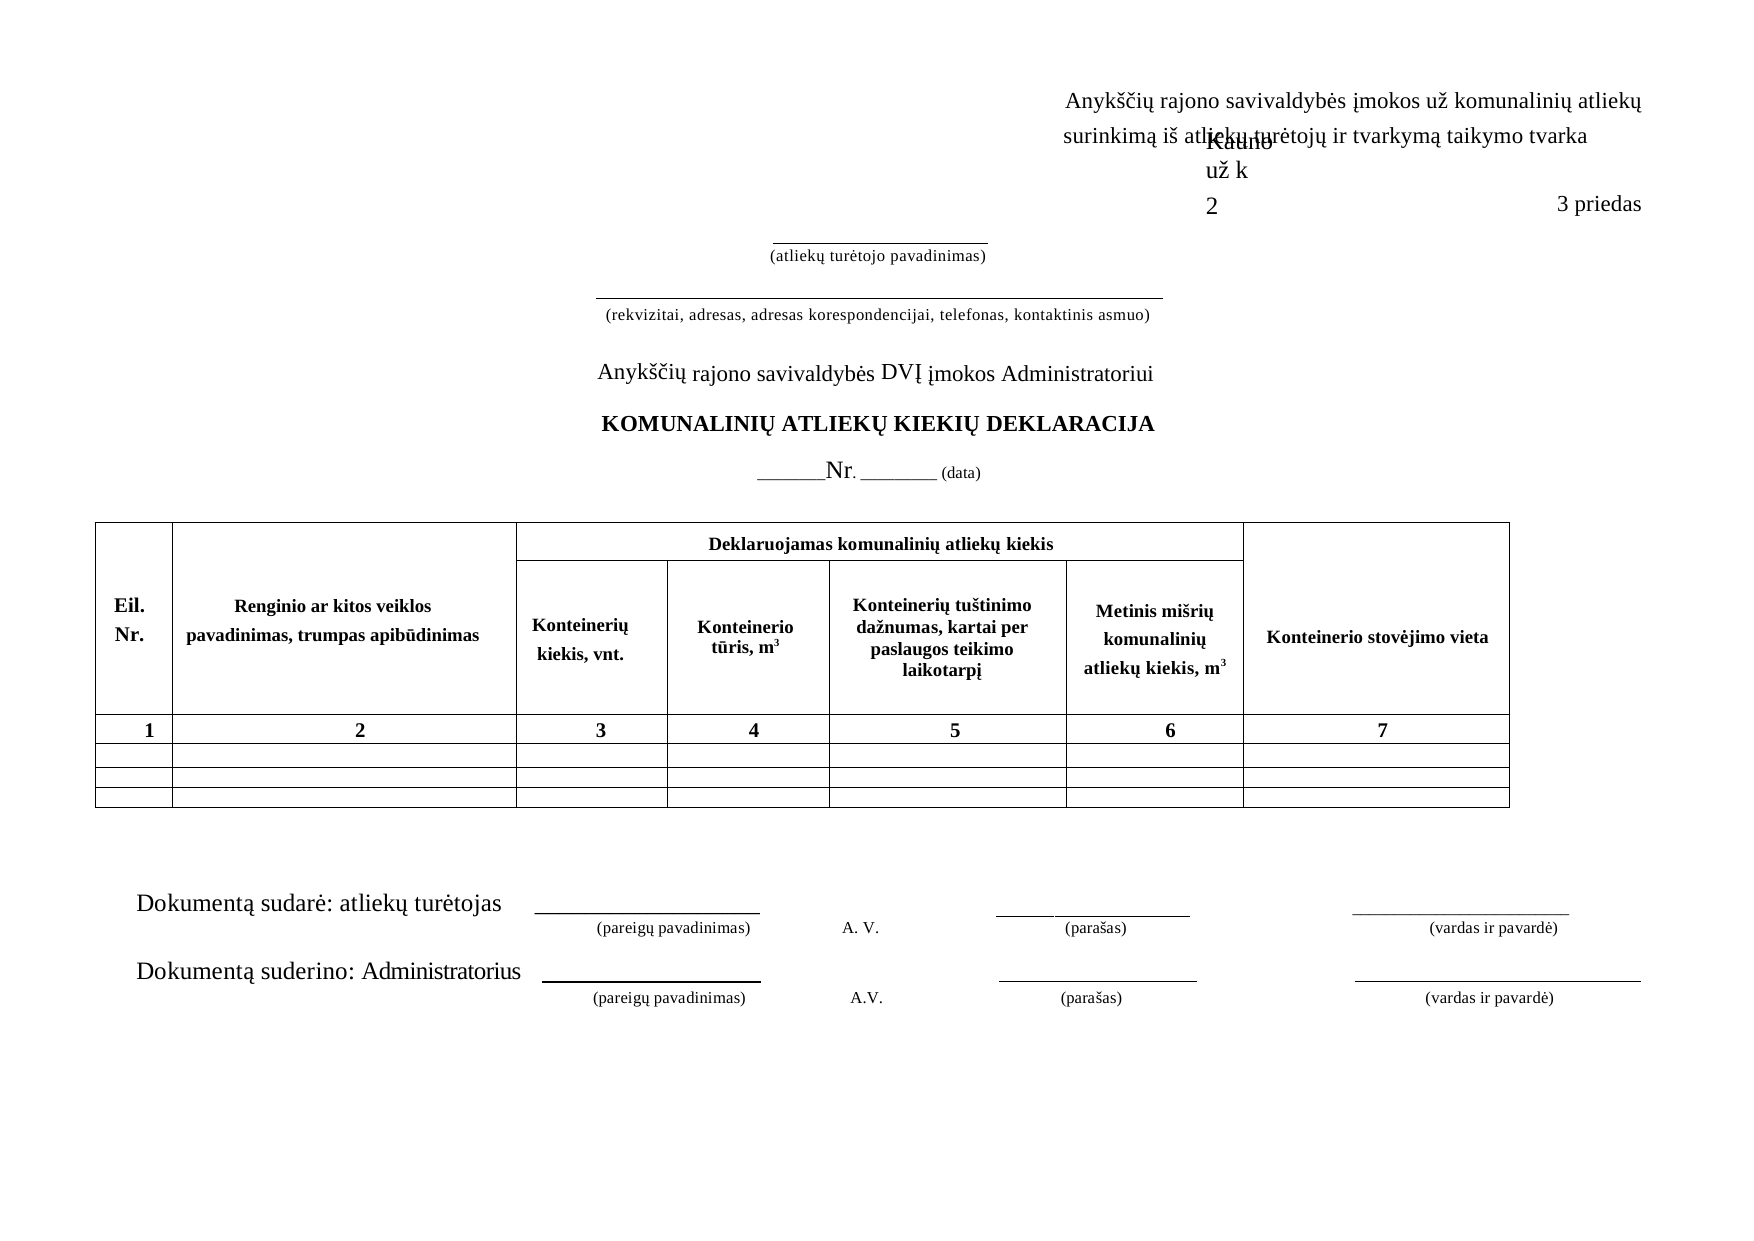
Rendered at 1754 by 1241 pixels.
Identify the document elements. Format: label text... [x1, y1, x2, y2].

text Dokumentą sudarė: atliekų turėtojas __________________ [136, 887, 775, 915]
text (rekvizitai, adresas, adresas korespondencijai, telefonas, kontaktinis asmuo) [106, 304, 1650, 324]
table_cell [668, 788, 829, 807]
table_cell 3 [517, 715, 667, 743]
table_cell 1 [96, 715, 172, 743]
table_cell Metinis mišrių komunalinių atliekų kiekis, m3 [1067, 561, 1243, 713]
text (pareigų pavadinimas) A. V. (parašas) (vardas ir pavardė) [597, 918, 1650, 937]
text surinkimą iš atliekų turėtojų ir tvarkymą taikymo tvarka [682, 122, 1642, 148]
table_cell [668, 768, 829, 787]
text KOMUNALINIŲ ATLIEKŲ KIEKIŲ DEKLARACIJA [106, 409, 1650, 436]
table_cell [830, 788, 1066, 807]
table_cell [830, 768, 1066, 787]
table_cell 5 [830, 715, 1066, 743]
table_cell [1244, 768, 1509, 787]
table_cell [96, 788, 172, 807]
table_cell 6 [1067, 715, 1243, 743]
table_cell 2 [173, 715, 516, 743]
table_cell Konteinerio tūris, m3 [668, 561, 829, 713]
text (pareigų pavadinimas) A.V. (parašas) (vardas ir pavardė) [564, 988, 1650, 1007]
table_cell Konteinerių tuštinimo dažnumas, kartai per paslaugos teikimo laikotarpį [830, 561, 1066, 713]
table_cell [173, 744, 516, 767]
table_cell [1067, 788, 1243, 807]
text 3 priedas [682, 190, 1642, 216]
table_cell [830, 744, 1066, 767]
table_cell [517, 768, 667, 787]
table_cell [1067, 768, 1243, 787]
text Anykščių rajono savivaldybės įmokos už komunalinių atliekų [682, 88, 1642, 114]
table_header Renginio ar kitos veiklos pavadinimas, trumpas apibūdinimas [173, 523, 516, 713]
table_cell [1067, 744, 1243, 767]
table_header Eil. Nr. [96, 523, 172, 713]
table_cell [173, 768, 516, 787]
table_cell 7 [1244, 715, 1509, 743]
table_cell [1244, 744, 1509, 767]
table_cell Konteinerio stovėjimo vieta [1244, 560, 1509, 713]
table_cell [517, 788, 667, 807]
table_cell [668, 744, 829, 767]
table_cell [1244, 788, 1509, 807]
text ________Nr. _________ (data) [757, 455, 1002, 483]
table_cell Konteinerių kiekis, vnt. [517, 561, 667, 713]
table_header Deklaruojamas komunalinių atliekų kiekis [517, 523, 1243, 560]
text __________________________ [996, 898, 1650, 917]
text Anykščių rajono savivaldybės DVĮ įmokos Administratoriui [106, 363, 1642, 384]
text (atliekų turėtojo pavadinimas) [106, 245, 1650, 264]
table_cell [173, 788, 516, 807]
table_cell 4 [668, 715, 829, 743]
table_header [1244, 523, 1509, 560]
table_cell [96, 768, 172, 787]
table_cell [96, 744, 172, 767]
text Dokumentą suderino: Administratorius _________________ [136, 956, 1650, 984]
table_cell [517, 744, 667, 767]
